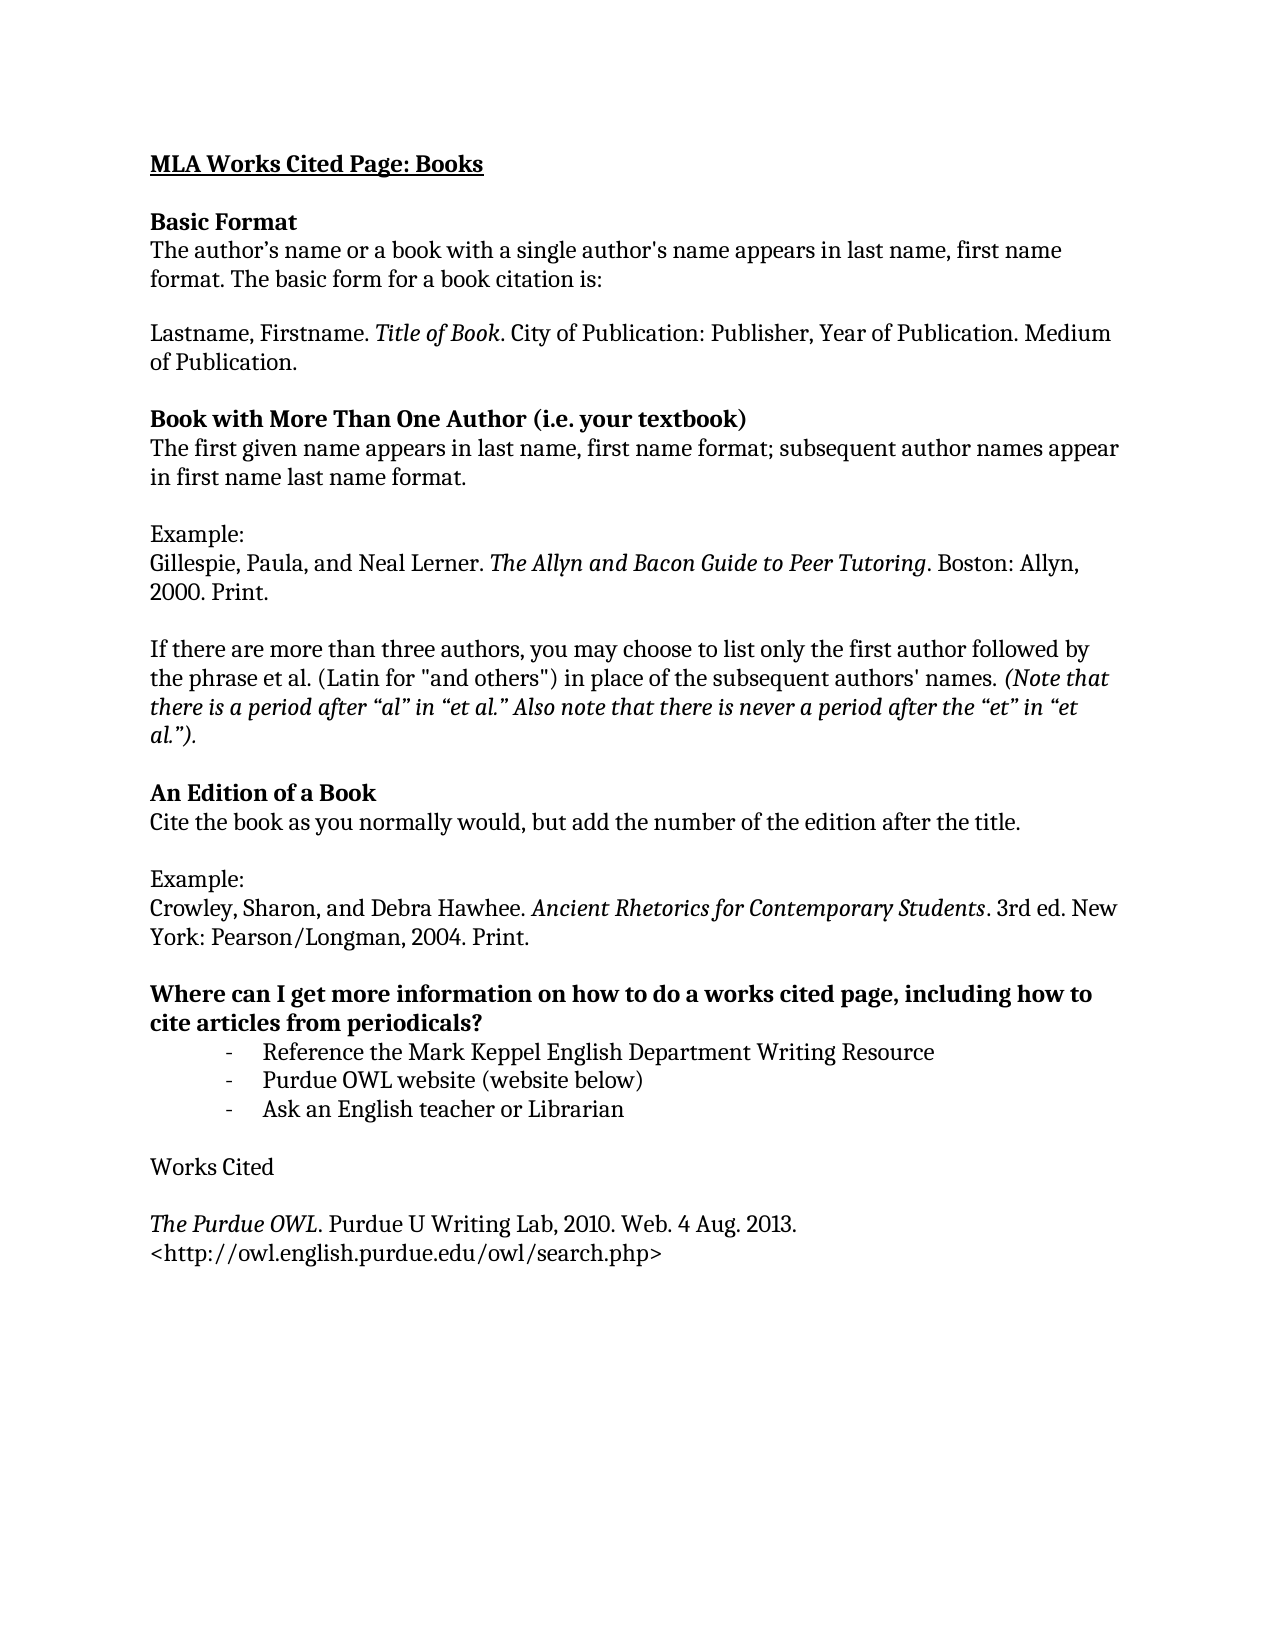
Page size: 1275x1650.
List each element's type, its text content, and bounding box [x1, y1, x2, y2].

text The author’s name or a book with a single author's name appears in last name, first name format. The basic form for a book citation is: [150, 236, 1125, 294]
text The first given name appears in last name, first name format; subsequent author names appear in first name last name format. [150, 434, 1125, 491]
text Gillespie, Paula, and Neal Lerner. The Allyn and Bacon Guide to Peer Tutoring. Boston: Allyn, 2000. Print. [150, 549, 1125, 606]
text The Purdue OWL. Purdue U Writing Lab, 2010. Web. 4 Aug. 2013. <http://owl.english.purdue.edu/owl/search.php> [150, 1210, 1125, 1267]
list Reference the Mark Keppel English Department Writing Resource [225, 1037, 1125, 1066]
text Example: [150, 520, 1125, 549]
text Crowley, Sharon, and Debra Hawhee. Ancient Rhetorics for Contemporary Students. 3rd ed. New York: Pearson/Longman, 2004. Print. [150, 894, 1125, 951]
text If there are more than three authors, you may choose to list only the first author followed by the phrase et al. (Latin for "and others") in place of the subsequent authors' names. (Note that there is a period after “al” in “et al.” Also note that there is never a period after the “et” in “et al.”). [150, 635, 1125, 750]
text Book with More Than One Author (i.e. your textbook) [150, 405, 1125, 434]
text Works Cited [150, 1152, 1125, 1181]
text Cite the book as you normally would, but add the number of the edition after the title. [150, 807, 1125, 836]
text Example: [150, 865, 1125, 894]
text Basic Format [150, 207, 1125, 236]
text Where can I get more information on how to do a works cited page, including how to cite articles from periodicals? [150, 980, 1125, 1037]
list Ask an English teacher or Librarian [225, 1095, 1125, 1124]
text Lastname, Firstname. Title of Book. City of Publication: Publisher, Year of Publication. Medium of Publication. [150, 319, 1125, 376]
text An Edition of a Book [150, 779, 1125, 807]
list Purdue OWL website (website below) [225, 1066, 1125, 1095]
text MLA Works Cited Page: Books [150, 150, 1125, 179]
